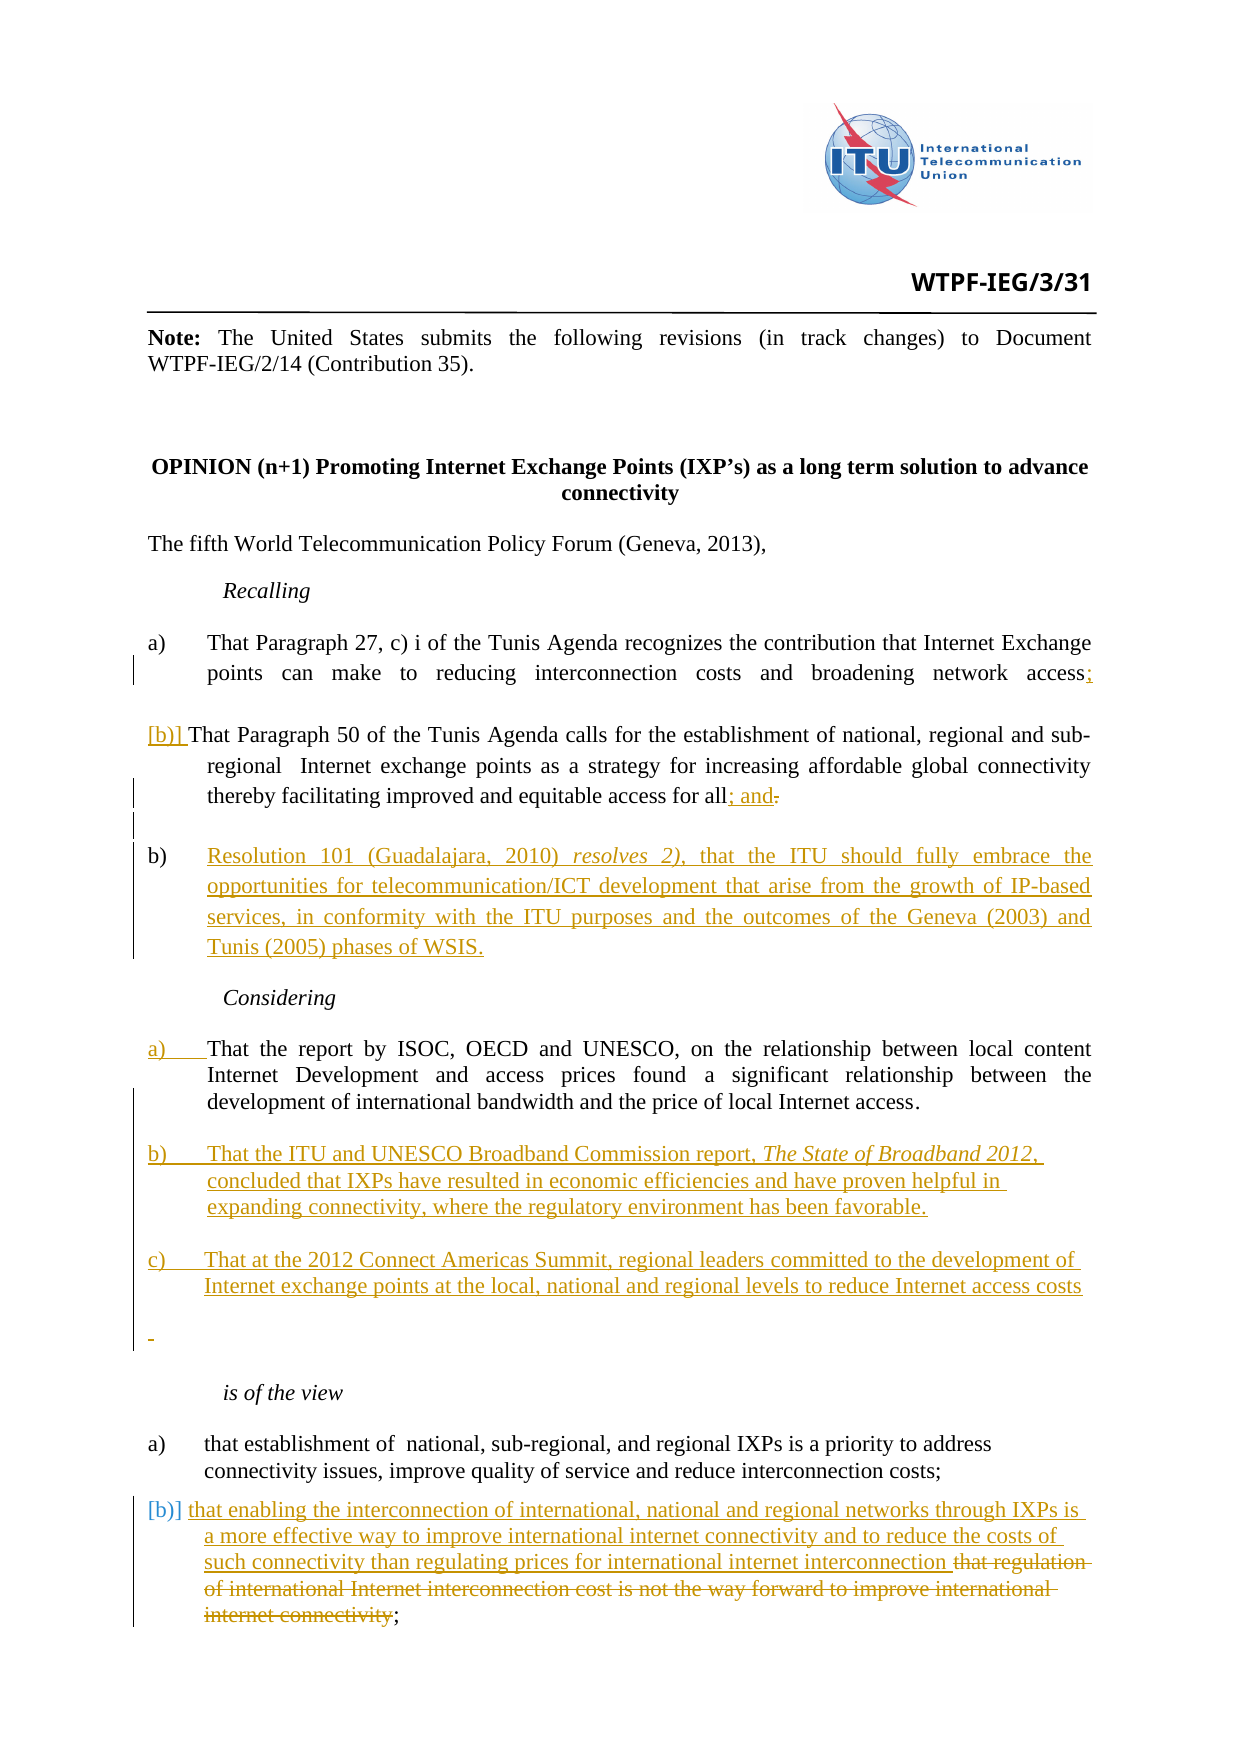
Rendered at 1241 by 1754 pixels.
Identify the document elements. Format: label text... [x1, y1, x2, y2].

text Recalling [148, 578, 1092, 604]
list That the report by ISOC, OECD and UNESCO, on the relationship between local content Internet Development and access prices found a significant relationship between the development of international bandwidth and the price of local Internet access. [148, 1035, 1092, 1114]
text is of the view [148, 1379, 1092, 1406]
list that establishment of national, sub-regional, and regional IXPs is a priority to address connectivity issues, improve quality of service and reduce interconnection costs; [148, 1430, 1092, 1483]
list ; [148, 1496, 1092, 1627]
text Considering [223, 984, 1092, 1010]
text WTPF-IEG/3/31 [148, 264, 1092, 299]
list That Paragraph 50 of the Tunis Agenda calls for the establishment of national, regional and sub-regional Internet exchange points as a strategy for increasing affordable global connectivity thereby facilitating improved and equitable access for all [148, 722, 1092, 808]
text OPINION (n+1) Promoting Internet Exchange Points (IXP’s) as a long term solution to advance connectivity [148, 453, 1092, 505]
text The fifth World Telecommunication Policy Forum (Geneva, 2013), [148, 530, 1092, 557]
list That Paragraph 27, c) i of the Tunis Agenda recognizes the contribution that Internet Exchange points can make to reducing interconnection costs and broadening network access [148, 629, 1092, 717]
text Note: The United States submits the following revisions (in track changes) to Document WTPF-IEG/2/14 (Contribution 35). [148, 324, 1092, 376]
